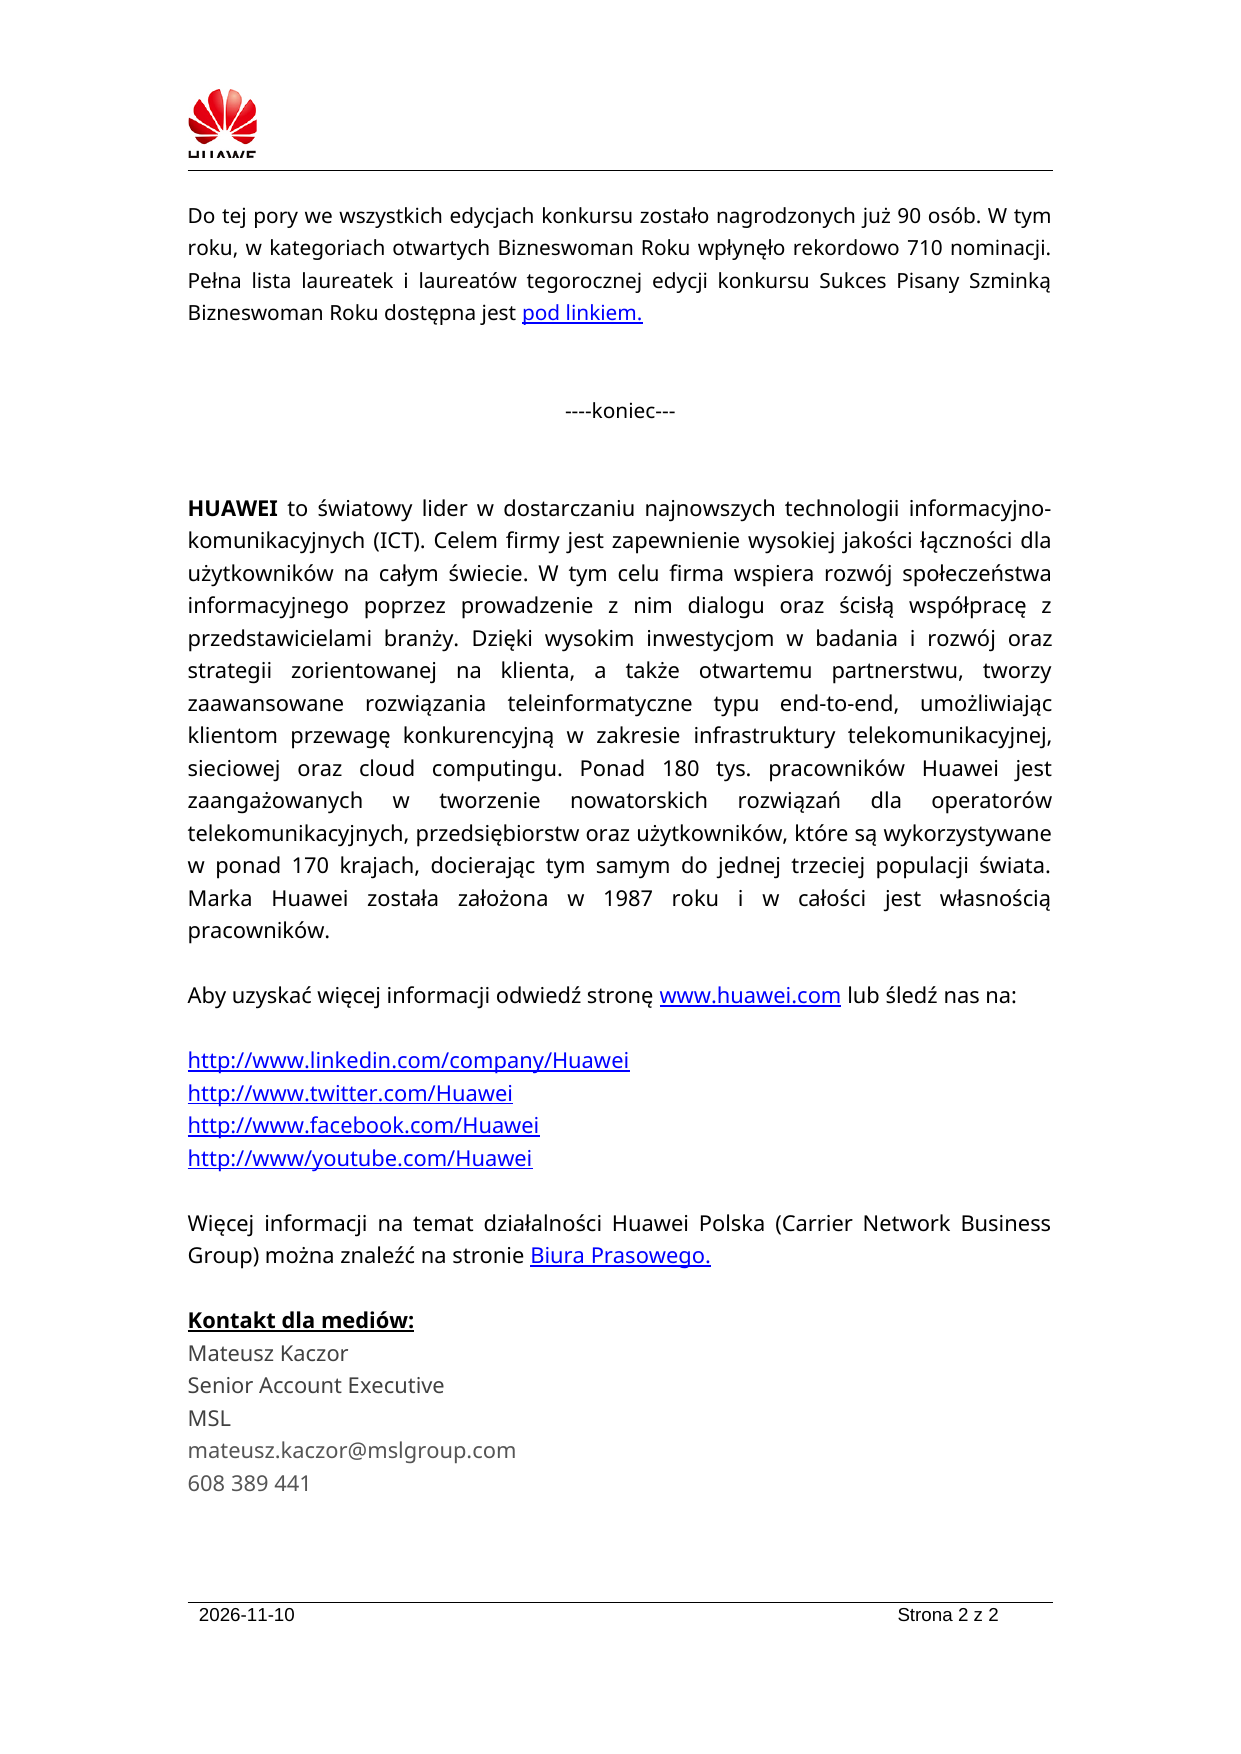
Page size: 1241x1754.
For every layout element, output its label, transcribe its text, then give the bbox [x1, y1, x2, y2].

text 608 389 441 [187, 1466, 1053, 1499]
text http://www/youtube.com/Huawei [187, 1141, 1053, 1174]
text MSL [187, 1401, 1053, 1434]
text Do tej pory we wszystkich edycjach konkursu zostało nagrodzonych już 90 osób. W tym roku, w kategoriach otwartych Bizneswoman Roku wpłynęło rekordowo 710 nominacji. Pełna lista laureatek i laureatów tegorocznej edycji konkursu Sukces Pisany Szminką Bizneswoman Roku dostępna jest pod linkiem. [187, 199, 1053, 329]
text mateusz.kaczor@mslgroup.com [187, 1434, 1053, 1466]
picture [188, 89, 257, 158]
text Aby uzyskać więcej informacji odwiedź stronę www.huawei.com lub śledź nas na: [187, 979, 1053, 1011]
text Kontakt dla mediów: [187, 1304, 1053, 1336]
text http://www.facebook.com/Huawei [187, 1109, 1053, 1141]
text HUAWEI to światowy lider w dostarczaniu najnowszych technologii informacyjno-komunikacyjnych (ICT). Celem firmy jest zapewnienie wysokiej jakości łączności dla użytkowników na całym świecie. W tym celu firma wspiera rozwój społeczeństwa informacyjnego poprzez prowadzenie z nim dialogu oraz ścisłą współpracę z przedstawicielami branży. Dzięki wysokim inwestycjom w badania i rozwój oraz strategii zorientowanej na klienta, a także otwartemu partnerstwu, tworzy zaawansowane rozwiązania teleinformatyczne typu end-to-end, umożliwiając klientom przewagę konkurencyjną w zakresie infrastruktury telekomunikacyjnej, sieciowej oraz cloud computingu. Ponad 180 tys. pracowników Huawei jest zaangażowanych w tworzenie nowatorskich rozwiązań dla operatorów telekomunikacyjnych, przedsiębiorstw oraz użytkowników, które są wykorzystywane w ponad 170 krajach, docierając tym samym do jednej trzeciej populacji świata. Marka Huawei została założona w 1987 roku i w całości jest własnością pracowników. [187, 491, 1053, 946]
text http://www.linkedin.com/company/Huawei [187, 1044, 1053, 1076]
text ----koniec--- [187, 394, 1053, 426]
text Więcej informacji na temat działalności Huawei Polska (Carrier Network Business Group) można znaleźć na stronie Biura Prasowego. [187, 1206, 1053, 1271]
text http://www.twitter.com/Huawei [187, 1076, 1053, 1109]
text Mateusz Kaczor Senior Account Executive [187, 1336, 1053, 1401]
